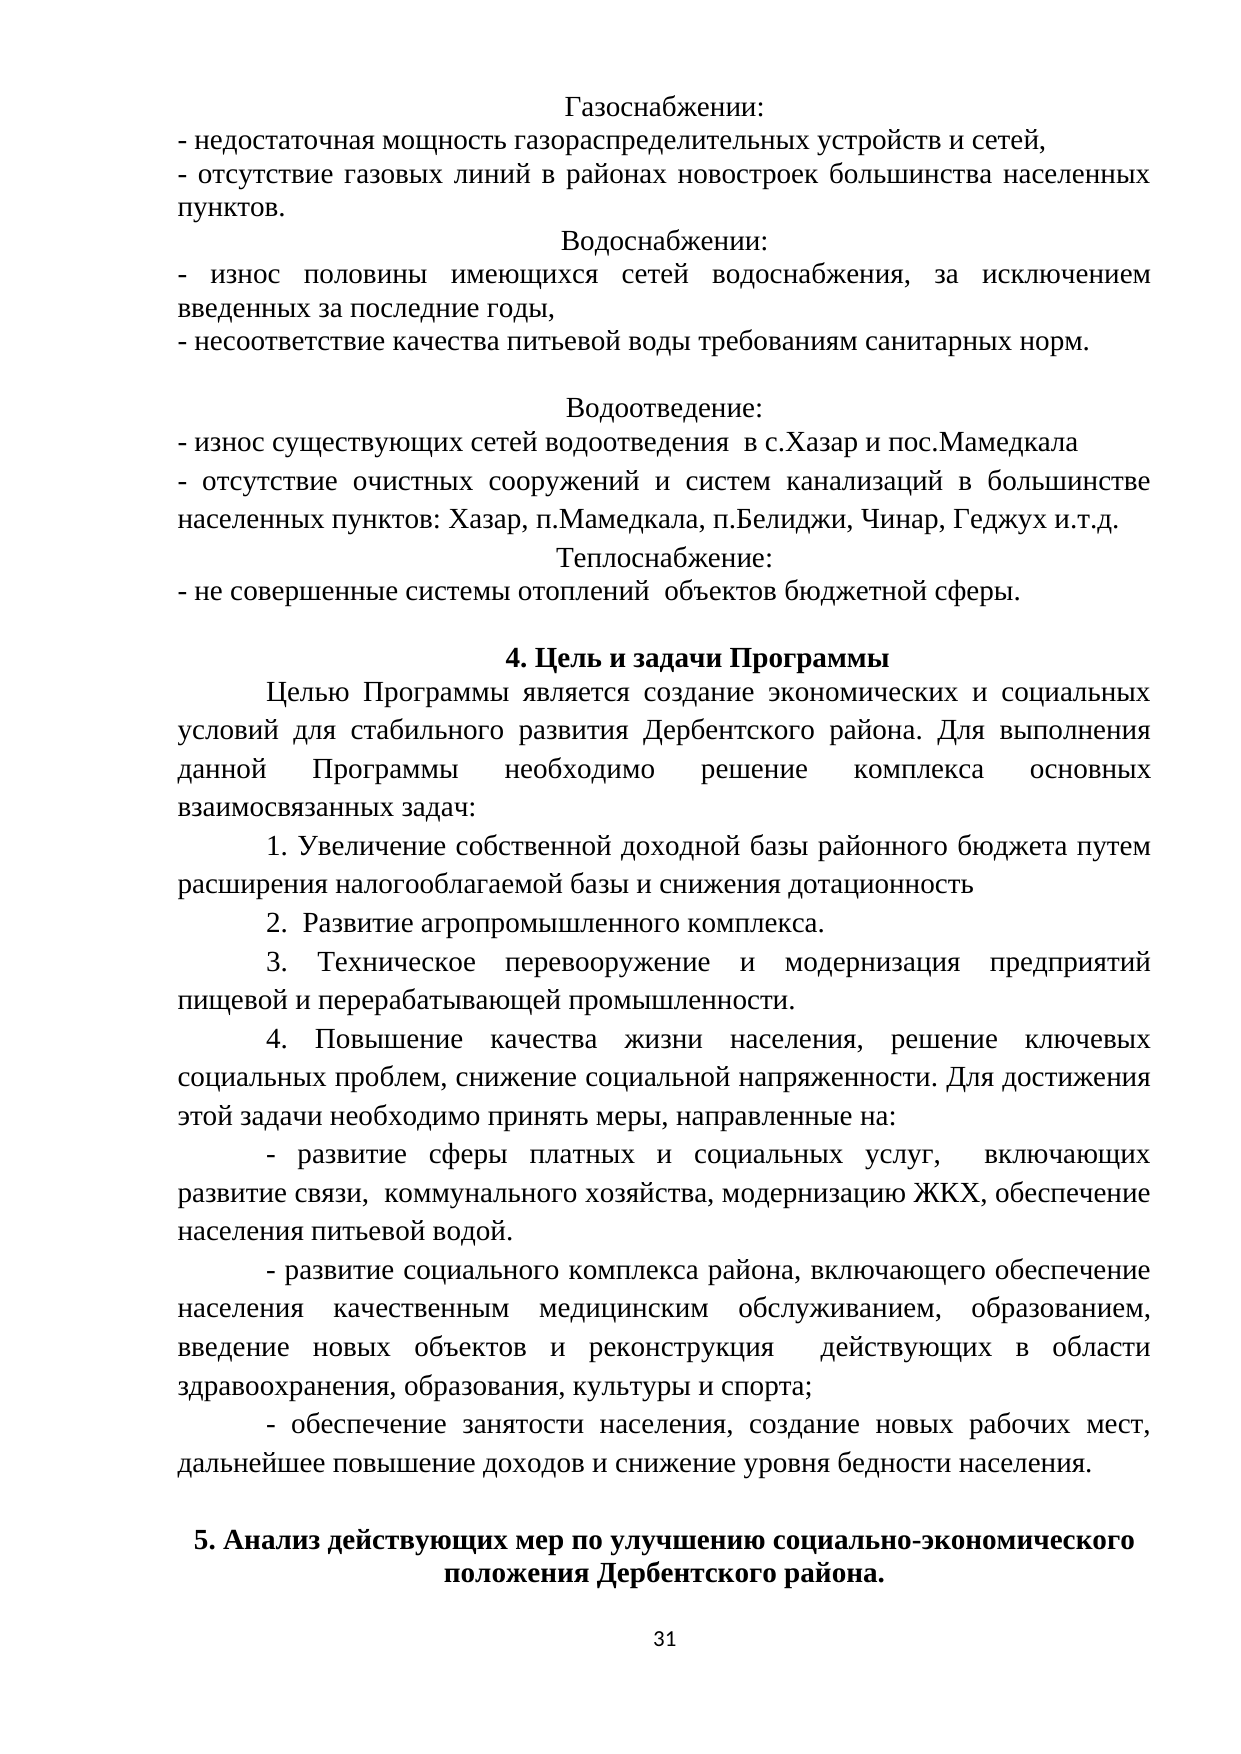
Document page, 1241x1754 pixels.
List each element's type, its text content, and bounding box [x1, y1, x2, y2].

text Водоотведение: [177, 391, 1152, 424]
text Теплоснабжение: [177, 540, 1152, 573]
text - износ половины имеющихся сетей водоснабжения, за исключением введенных за последние годы, [177, 256, 1152, 323]
text - не совершенные системы отоплений объектов бюджетной сферы. [177, 573, 1152, 607]
text Водоснабжении: [177, 223, 1152, 256]
text - отсутствие газовых линий в районах новостроек большинства населенных пунктов. [177, 156, 1152, 223]
text 2. Развитие агропромышленного комплекса. [177, 905, 1152, 939]
text - развитие социального комплекса района, включающего обеспечение населения качественным медицинским обслуживанием, образованием, введение новых объектов и реконструкция действующих в области здравоохранения, образования, культуры и спорта; [177, 1252, 1152, 1401]
text 4. Повышение качества жизни населения, решение ключевых социальных проблем, снижение социальной напряженности. Для достижения этой задачи необходимо принять меры, направленные на: [177, 1021, 1152, 1131]
text - отсутствие очистных сооружений и систем канализаций в большинстве населенных пунктов: Хазар, п.Мамедкала, п.Белиджи, Чинар, Геджух и.т.д. [177, 463, 1152, 535]
text - износ существующих сетей водоотведения в с.Хазар и пос.Мамедкала [177, 424, 1152, 458]
text - несоответствие качества питьевой воды требованиям санитарных норм. [177, 323, 1152, 357]
text - развитие сферы платных и социальных услуг, включающих развитие связи, коммунального хозяйства, модернизацию ЖКХ, обеспечение населения питьевой водой. [177, 1136, 1152, 1247]
text 3. Техническое перевооружение и модернизация предприятий пищевой и перерабатывающей промышленности. [177, 944, 1152, 1016]
text - обеспечение занятости населения, создание новых рабочих мест, дальнейшее повышение доходов и снижение уровня бедности населения. [177, 1406, 1152, 1478]
text Целью Программы является создание экономических и социальных условий для стабильного развития Дербентского района. Для выполнения данной Программы необходимо решение комплекса основных взаимосвязанных задач: [177, 674, 1152, 823]
text 1. Увеличение собственной доходной базы районного бюджета путем расширения налогооблагаемой базы и снижения дотационность [177, 828, 1152, 900]
text 4. Цель и задачи Программы [177, 640, 1152, 674]
text Газоснабжении: [177, 89, 1152, 122]
text 5. Анализ действующих мер по улучшению социально-экономического положения Дербентского района. [177, 1522, 1152, 1589]
text - недостаточная мощность газораспределительных устройств и сетей, [177, 122, 1152, 156]
